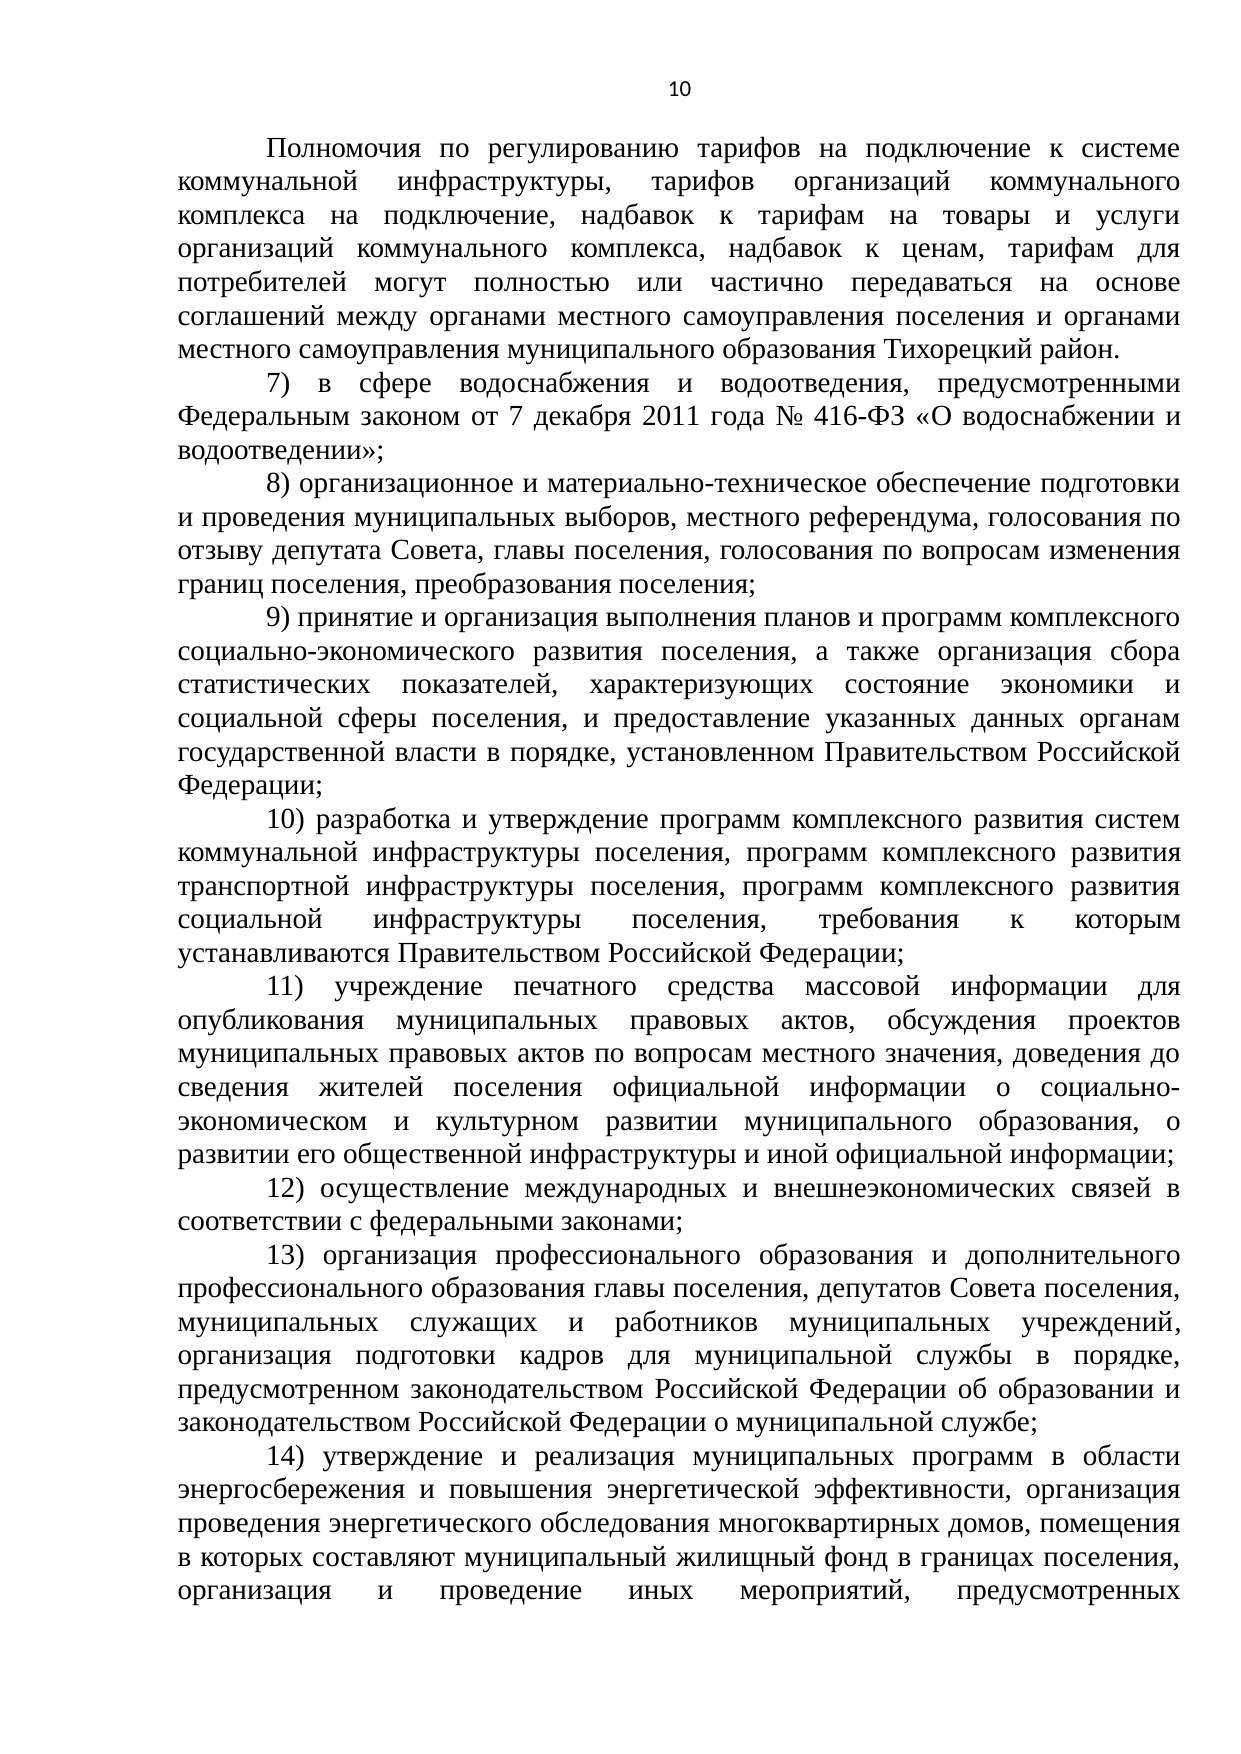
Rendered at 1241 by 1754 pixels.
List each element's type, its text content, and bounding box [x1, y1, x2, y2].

text 11) учреждение печатного средства массовой информации для опубликования муниципальных правовых актов, обсуждения проектов муниципальных правовых актов по вопросам местного значения, доведения до сведения жителей поселения официальной информации о социально-экономическом и культурном развитии муниципального образования, о развитии его общественной инфраструктуры и иной официальной информации; [177, 968, 1181, 1170]
text 7) в сфере водоснабжения и водоотведения, предусмотренными Федеральным законом от 7 декабря 2011 года № 416-ФЗ «О водоснабжении и водоотведении»; [177, 365, 1181, 465]
text 10) разработка и утверждение программ комплексного развития систем коммунальной инфраструктуры поселения, программ комплексного развития транспортной инфраструктуры поселения, программ комплексного развития социальной инфраструктуры поселения, требования к которым устанавливаются Правительством Российской Федерации; [177, 801, 1181, 968]
text 8) организационное и материально-техническое обеспечение подготовки и проведения муниципальных выборов, местного референдума, голосования по отзыву депутата Совета, главы поселения, голосования по вопросам изменения границ поселения, преобразования поселения; [177, 465, 1181, 599]
text 13) организация профессионального образования и дополнительного профессионального образования главы поселения, депутатов Совета поселения, муниципальных служащих и работников муниципальных учреждений, организация подготовки кадров для муниципальной службы в порядке, предусмотренном законодательством Российской Федерации об образовании и законодательством Российской Федерации о муниципальной службе; [177, 1237, 1181, 1438]
text 9) принятие и организация выполнения планов и программ комплексного социально-экономического развития поселения, а также организация сбора статистических показателей, характеризующих состояние экономики и социальной сферы поселения, и предоставление указанных данных органам государственной власти в порядке, установленном Правительством Российской Федерации; [177, 599, 1181, 801]
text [177, 1438, 1181, 1606]
text 12) осуществление международных и внешнеэкономических связей в соответствии с федеральными законами; [177, 1170, 1181, 1237]
text Полномочия по регулированию тарифов на подключение к системе коммунальной инфраструктуры, тарифов организаций коммунального комплекса на подключение, надбавок к тарифам на товары и услуги организаций коммунального комплекса, надбавок к ценам, тарифам для потребителей могут полностью или частично передаваться на основе соглашений между органами местного самоуправления поселения и органами местного самоуправления муниципального образования Тихорецкий район. [177, 130, 1181, 365]
